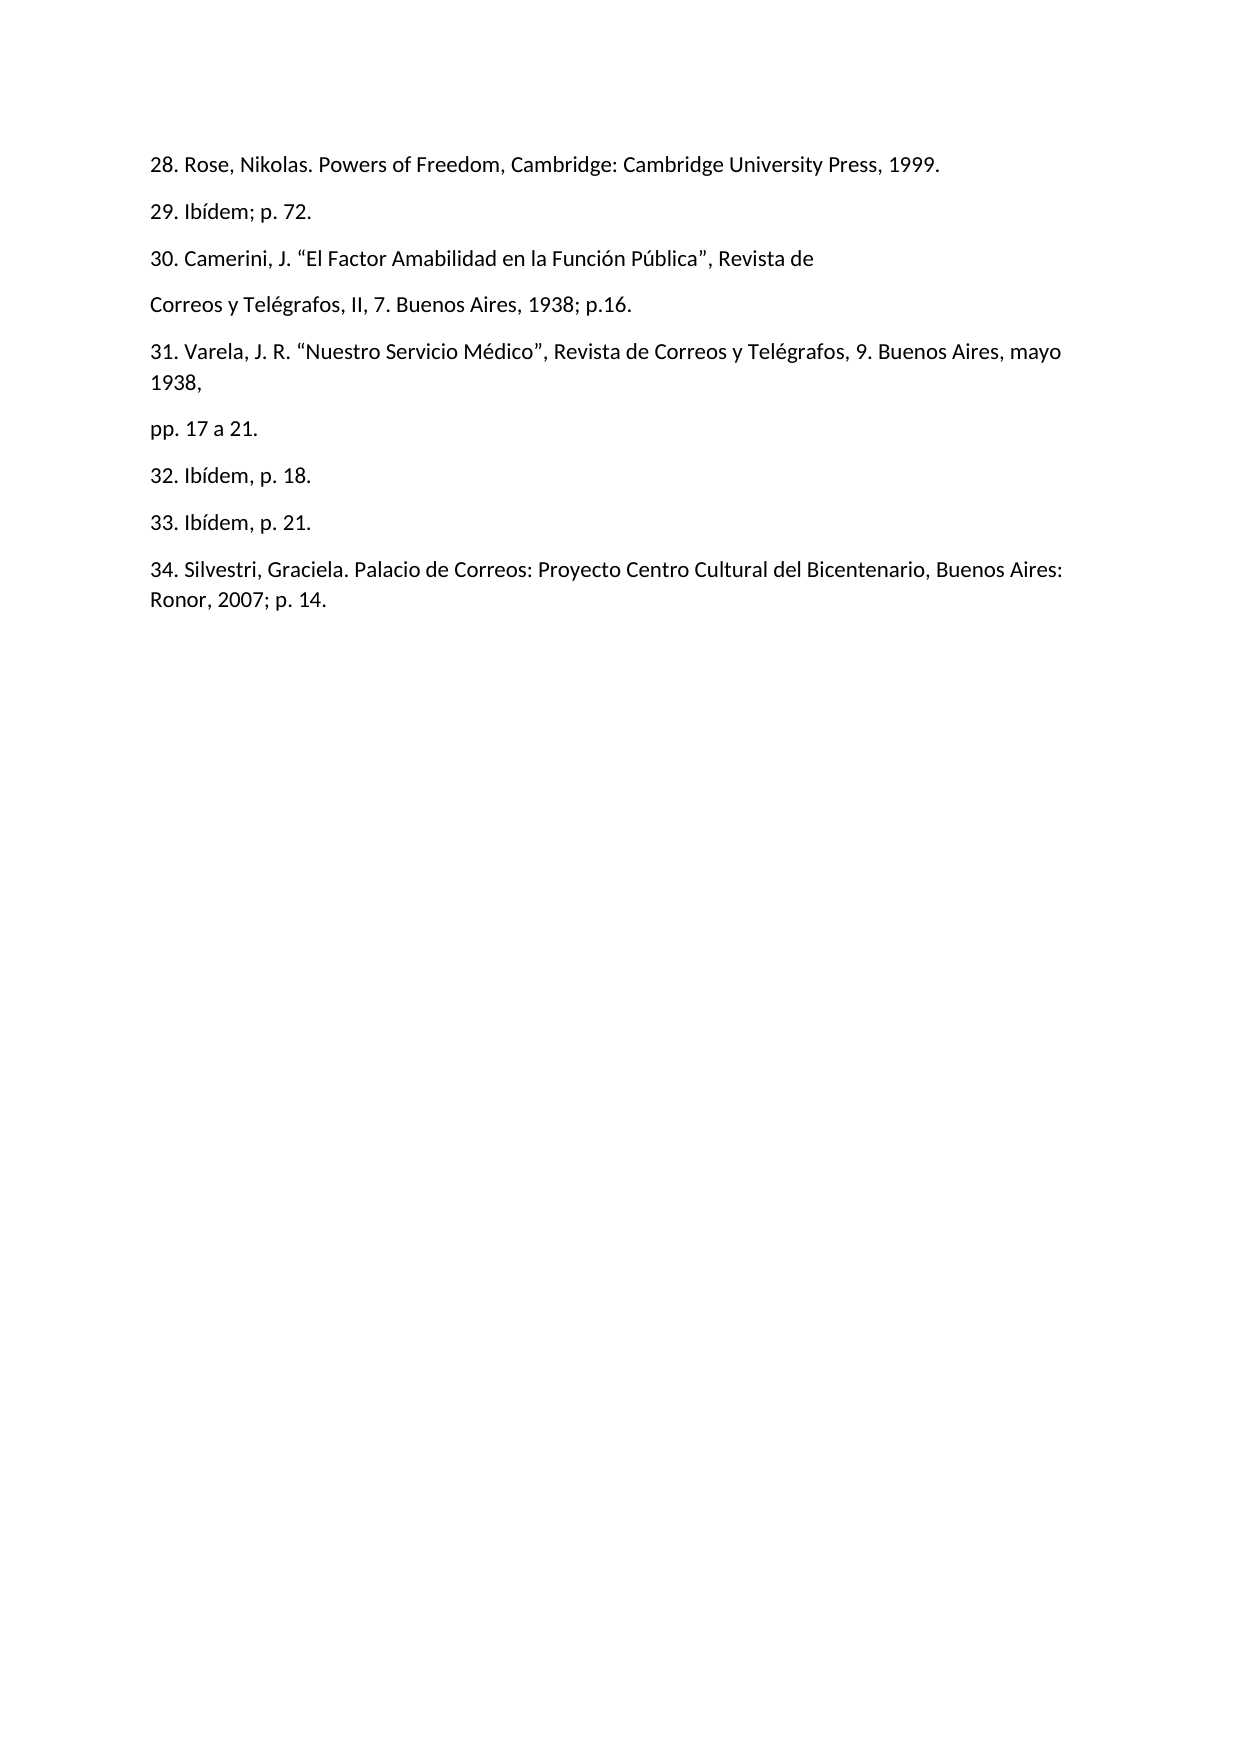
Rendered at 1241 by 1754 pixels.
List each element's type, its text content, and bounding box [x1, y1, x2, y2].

text 33. Ibídem, p. 21. [150, 508, 1090, 536]
text pp. 17 a 21. [150, 414, 1090, 443]
text 34. Silvestri, Graciela. Palacio de Correos: Proyecto Centro Cultural del Bicentenario, Buenos Aires: Ronor, 2007; p. 14. [150, 555, 1090, 613]
text 29. Ibídem; p. 72. [150, 197, 1090, 225]
text 32. Ibídem, p. 18. [150, 461, 1090, 489]
text 28. Rose, Nikolas. Powers of Freedom, Cambridge: Cambridge University Press, 1999. [150, 150, 1090, 178]
text Correos y Telégrafos, II, 7. Buenos Aires, 1938; p.16. [150, 291, 1090, 319]
text 31. Varela, J. R. “Nuestro Servicio Médico”, Revista de Correos y Telégrafos, 9. Buenos Aires, mayo 1938, [150, 337, 1090, 396]
text 30. Camerini, J. “El Factor Amabilidad en la Función Pública”, Revista de [150, 244, 1090, 272]
